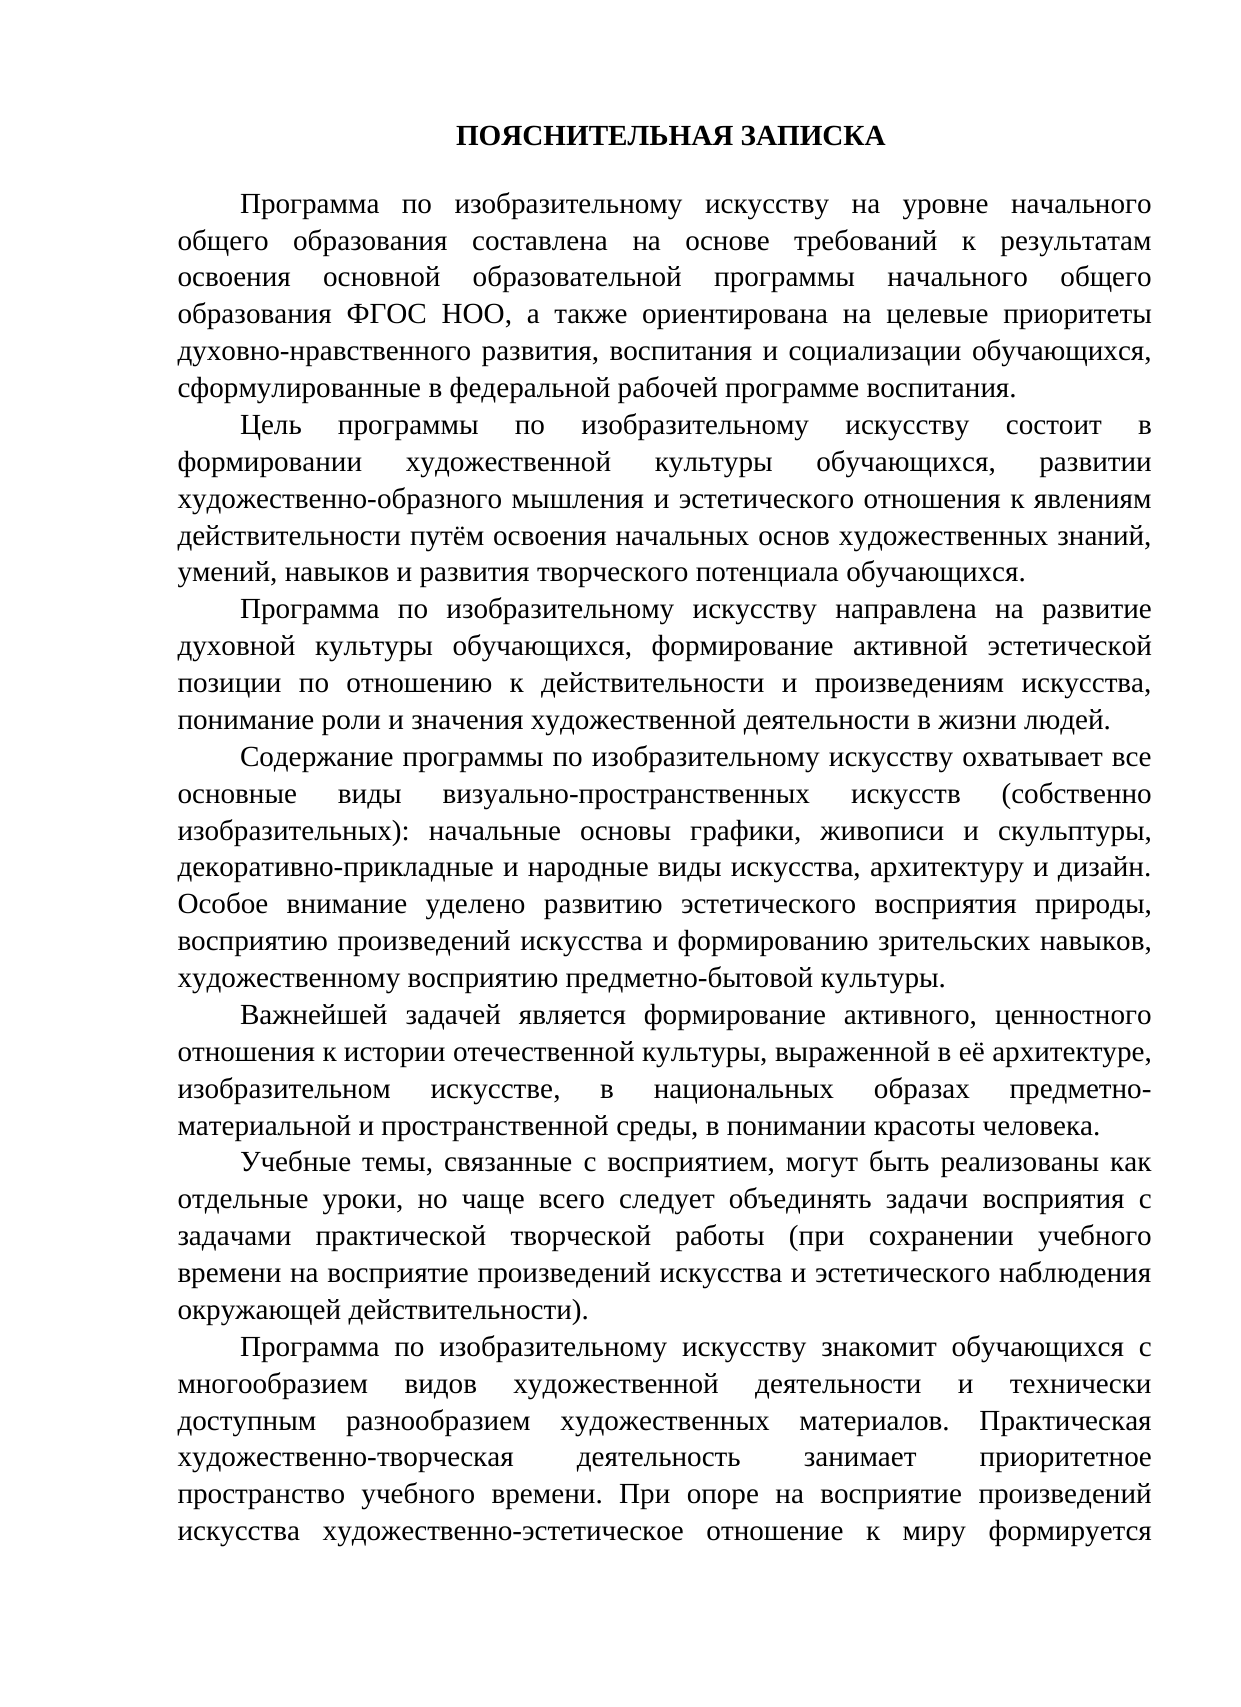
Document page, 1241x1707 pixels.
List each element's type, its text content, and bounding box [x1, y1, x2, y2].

text Содержание программы по изобразительному искусству охватывает все основные виды визуально-пространственных искусств (собственно изобразительных): начальные основы графики, живописи и скульптуры, декоративно-прикладные и народные виды искусства, архитектуру и дизайн. Особое внимание уделено развитию эстетического восприятия природы, восприятию произведений искусства и формированию зрительских навыков, художественному восприятию предметно-бытовой культуры. [177, 739, 1152, 994]
text Важнейшей задачей является формирование активного, ценностного отношения к истории отечественной культуры, выраженной в её архитектуре, изобразительном искусстве, в национальных образах предметно-материальной и пространственной среды, в понимании красоты человека. [177, 997, 1152, 1141]
text Цель программы по изобразительному искусству состоит в формировании художественной культуры обучающихся, развитии художественно-образного мышления и эстетического отношения к явлениям действительности путём освоения начальных основ художественных знаний, умений, навыков и развития творческого потенциала обучающихся. [177, 407, 1152, 588]
text ПОЯСНИТЕЛЬНАЯ ЗАПИСКА [190, 118, 1152, 152]
text Учебные темы, связанные с восприятием, могут быть реализованы как отдельные уроки, но чаще всего следует объединять задачи восприятия с задачами практической творческой работы (при сохранении учебного времени на восприятие произведений искусства и эстетического наблюдения окружающей действительности). [177, 1144, 1152, 1326]
text Программа по изобразительному искусству направлена на развитие духовной культуры обучающихся, формирование активной эстетической позиции по отношению к действительности и произведениям искусства, понимание роли и значения художественной деятельности в жизни людей. [177, 591, 1152, 736]
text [177, 1329, 1152, 1547]
text Программа по изобразительному искусству на уровне начального общего образования составлена на основе требований к результатам освоения основной образовательной программы начального общего образования ФГОС НОО, а также ориентирована на целевые приоритеты духовно-нравственного развития, воспитания и социализации обучающихся, сформулированные в федеральной рабочей программе воспитания. [177, 186, 1152, 404]
